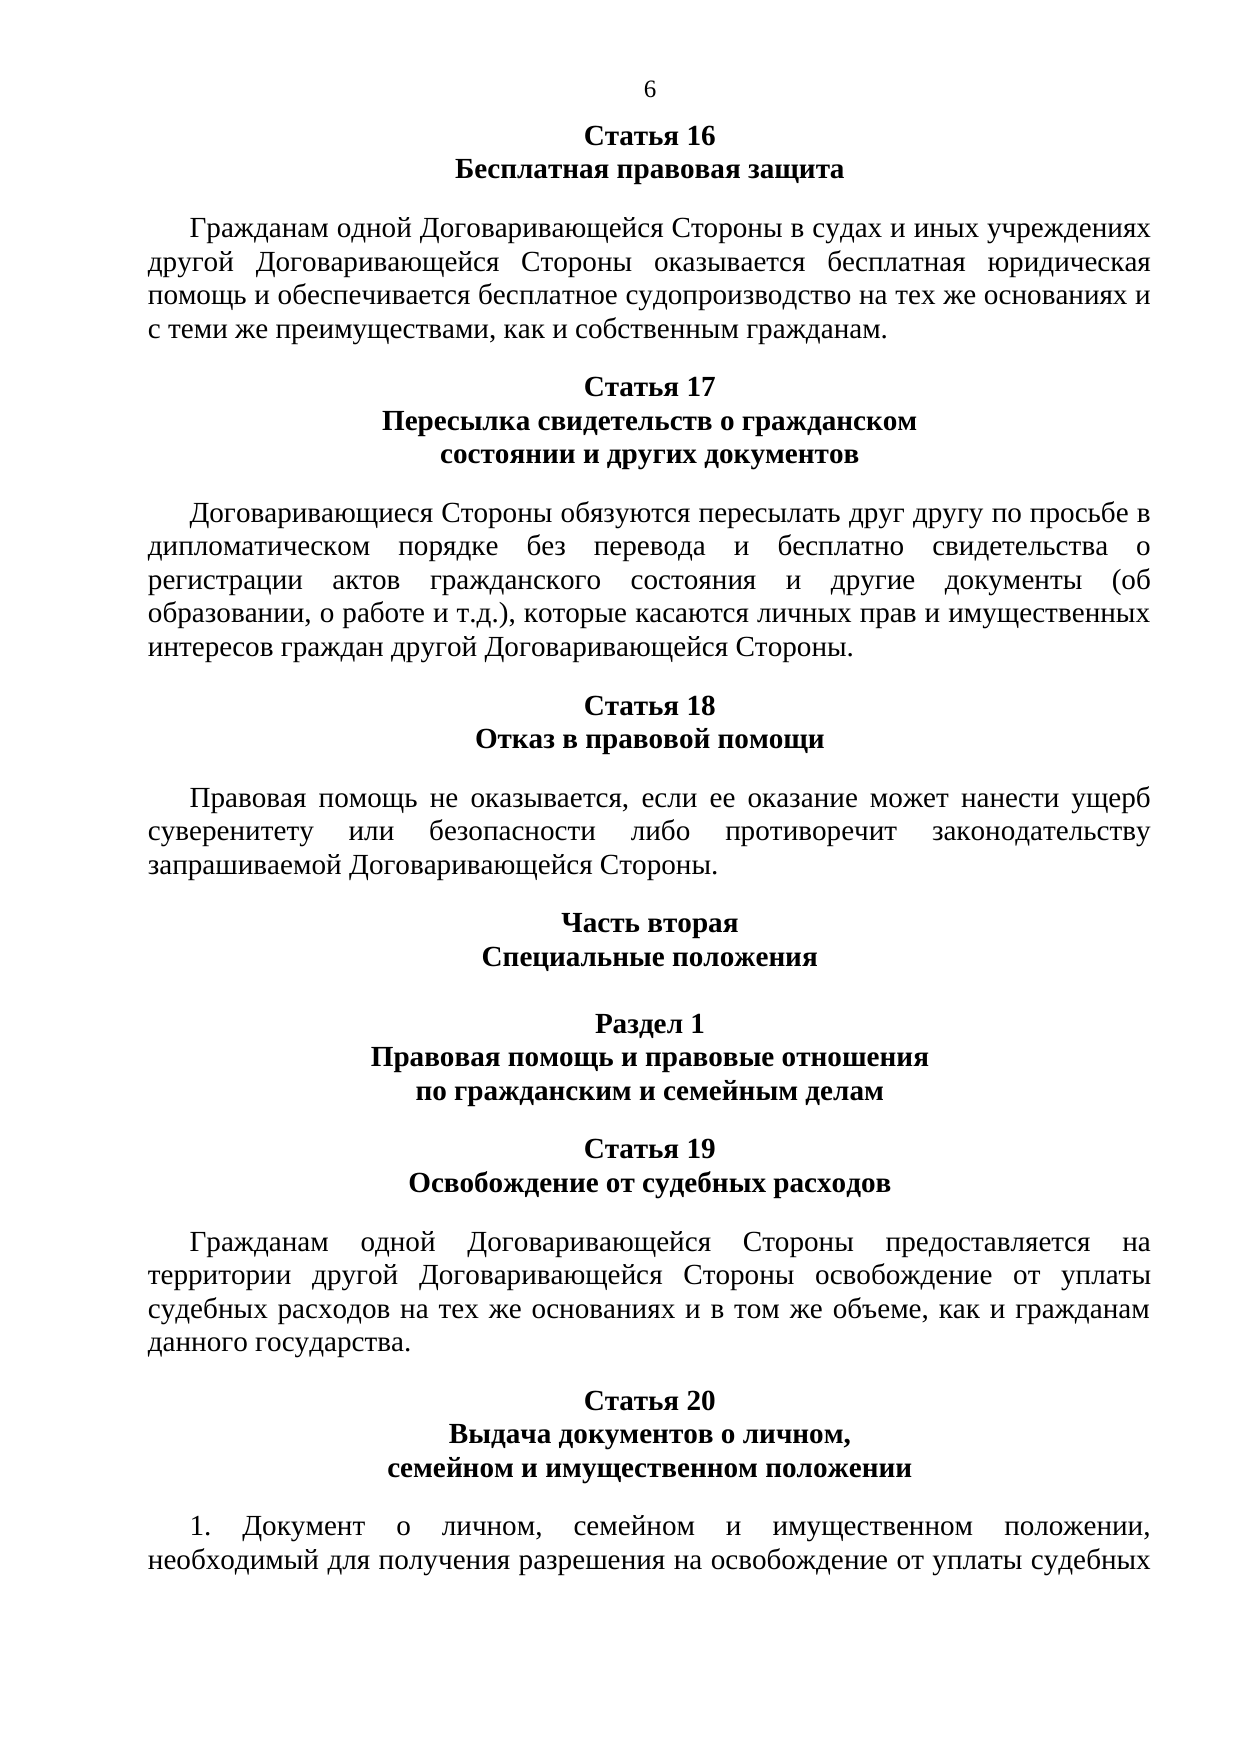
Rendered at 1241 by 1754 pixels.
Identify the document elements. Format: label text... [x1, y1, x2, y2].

text Выдача документов о личном, [148, 1416, 1152, 1450]
text Специальные положения [148, 939, 1152, 972]
text Статья 16 [148, 118, 1152, 152]
text Договаривающиеся Стороны обязуются пересылать друг другу по просьбе в дипломатическом порядке без перевода и бесплатно свидетельства о регистрации актов гражданского состояния и другие документы (об образовании, о работе и т.д.), которые касаются личных прав и имущественных интересов граждан другой Договаривающейся Стороны. [148, 495, 1152, 663]
text Статья 19 [148, 1132, 1152, 1165]
text Бесплатная правовая защита [148, 152, 1152, 185]
text Раздел 1 [148, 1006, 1152, 1039]
text Правовая помощь и правовые отношения [148, 1039, 1152, 1073]
text Отказ в правовой помощи [148, 721, 1152, 755]
text Часть вторая [148, 905, 1152, 939]
text Статья 20 [148, 1383, 1152, 1416]
text Статья 17 [148, 369, 1152, 403]
text Гражданам одной Договаривающейся Стороны предоставляется на территории другой Договаривающейся Стороны освобождение от уплаты судебных расходов на тех же основаниях и в том же объеме, как и гражданам данного государства. [148, 1224, 1152, 1358]
text семейном и имущественном положении [148, 1450, 1152, 1483]
text по гражданским и семейным делам [148, 1073, 1152, 1107]
text состоянии и других документов [148, 436, 1152, 470]
text Пересылка свидетельств о гражданском [148, 403, 1152, 436]
text Освобождение от судебных расходов [148, 1165, 1152, 1199]
text Статья 18 [148, 688, 1152, 721]
text Правовая помощь не оказывается, если ее оказание может нанести ущерб суверенитету или безопасности либо противоречит законодательству запрашиваемой Договаривающейся Стороны. [148, 780, 1152, 880]
text Гражданам одной Договаривающейся Стороны в судах и иных учреждениях другой Договаривающейся Стороны оказывается бесплатная юридическая помощь и обеспечивается бесплатное судопроизводство на тех же основаниях и с теми же преимуществами, как и собственным гражданам. [148, 210, 1152, 344]
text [148, 1508, 1152, 1576]
